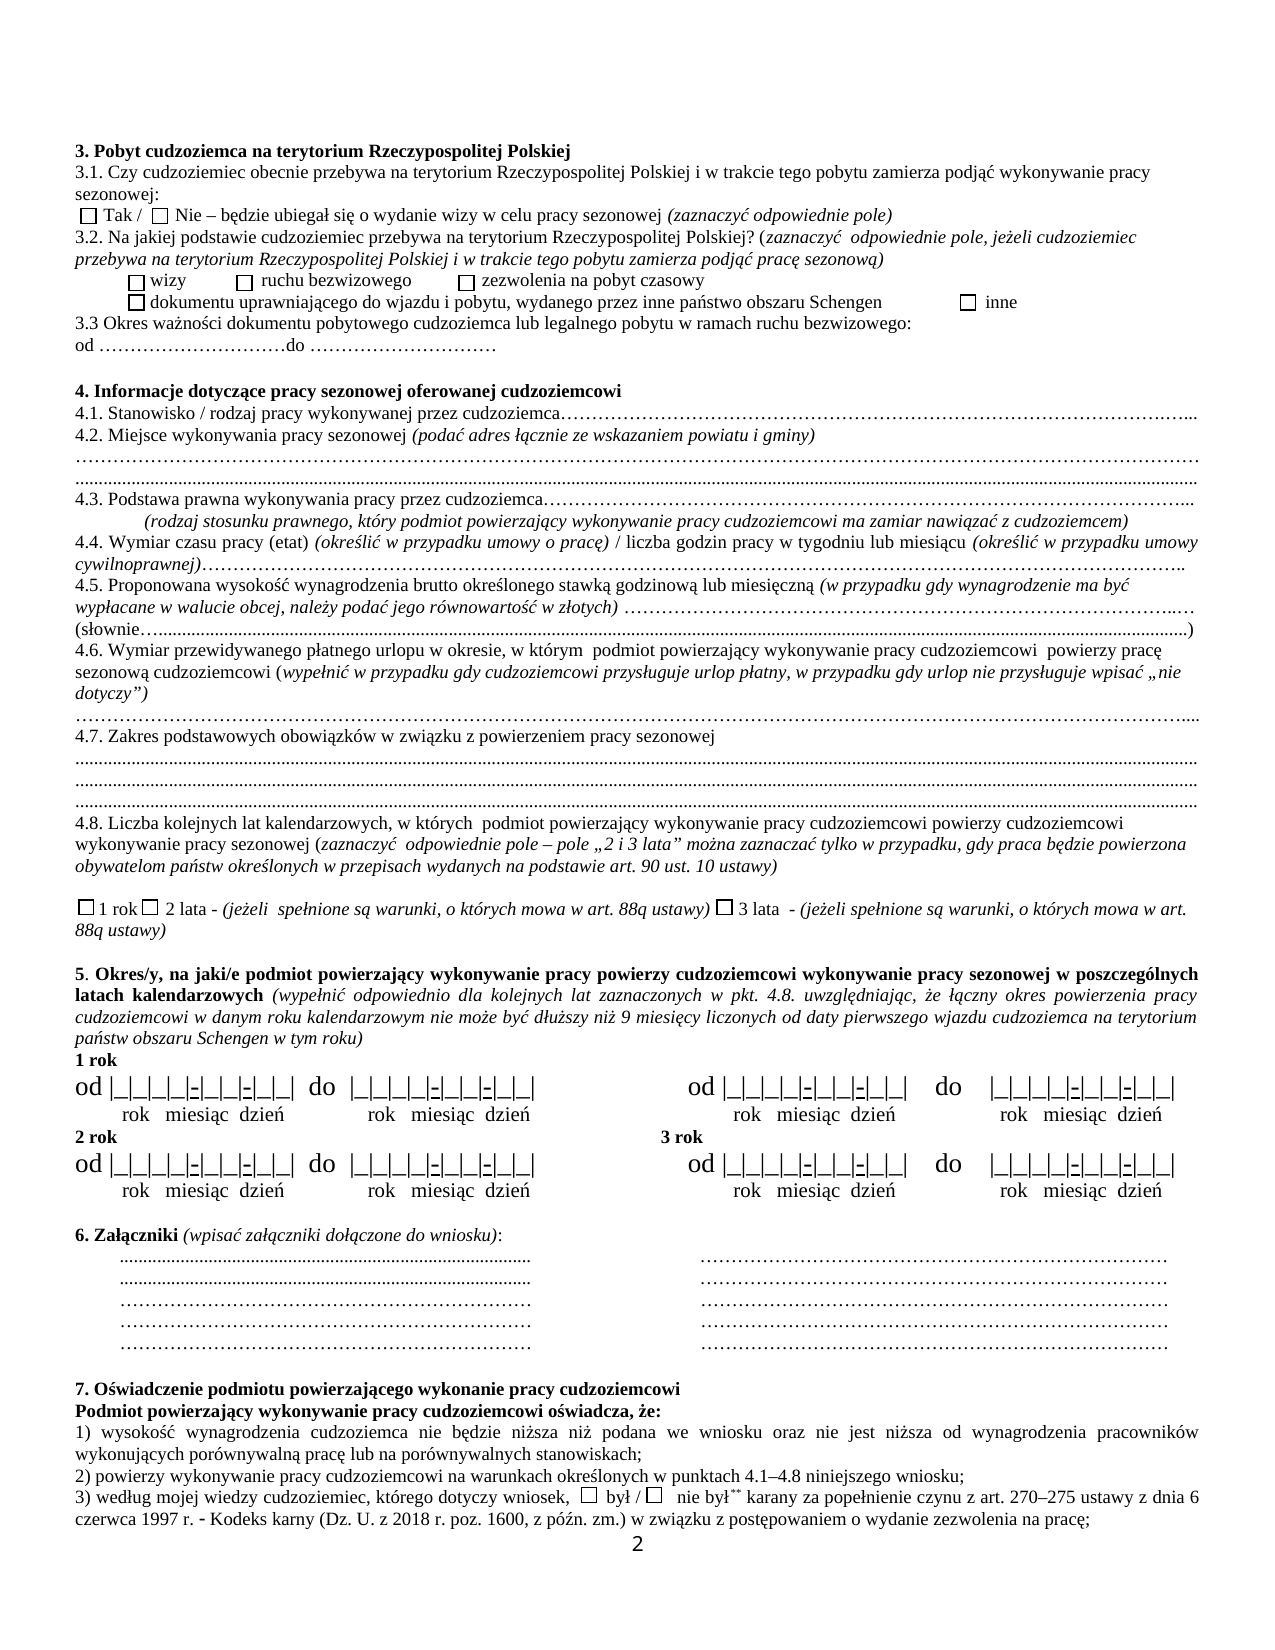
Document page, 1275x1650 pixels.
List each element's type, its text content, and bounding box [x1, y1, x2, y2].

text 2) powierzy wykonywanie pracy cudzoziemcowi na warunkach określonych w punktach 4.1–4.8 niniejszego wniosku; [75, 1464, 1200, 1486]
text 3. Pobyt cudzoziemca na terytorium Rzeczypospolitej Polskiej [75, 140, 1200, 161]
text 4.8. Liczba kolejnych lat kalendarzowych, w których podmiot powierzający wykonywanie pracy cudzoziemcowi powierzy cudzoziemcowi wykonywanie pracy sezonowej (zaznaczyć odpowiednie pole – pole „2 i 3 lata” można zaznaczać tylko w przypadku, gdy praca będzie powierzona obywatelom państw określonych w przepisach wydanych na podstawie art. 90 ust. 10 ustawy) [75, 812, 1200, 876]
text 2 rok 3 rok [75, 1126, 1200, 1147]
text rok miesiąc dzień rok miesiąc dzień rok miesiąc dzień rok miesiąc dzień [75, 1101, 1200, 1126]
text ........................................................................................ ………………………………………………………………… [119, 1267, 1200, 1288]
text ........................................................................................ ………………………………………………………………… [119, 1245, 1200, 1267]
text 3) według mojej wiedzy cudzoziemiec, którego dotyczy wniosek, był / nie był** karany za popełnienie czynu z art. 270–275 ustawy z dnia 6 czerwca 1997 r. Kodeks karny (Dz. U. z 2018 r. poz. 1600, z późn. zm.) w związku z postępowaniem o wydanie zezwolenia na pracę; [75, 1486, 1200, 1529]
text od |_|_|_|_|-|_|_|-|_|_| do |_|_|_|_|-|_|_|-|_|_| od |_|_|_|_|-|_|_|-|_|_| do |_|_|_|_|-|_|_|-|_|_| [75, 1147, 1200, 1178]
text Tak / Nie – będzie ubiegał się o wydanie wizy w celu pracy sezonowej (zaznaczyć odpowiednie pole) [75, 204, 1200, 226]
text od …………………………do ………………………… [75, 334, 1200, 355]
text ................................................................................................................................................................................................................................................ [75, 790, 1200, 812]
text 3.3 Okres ważności dokumentu pobytowego cudzoziemca lub legalnego pobytu w ramach ruchu bezwizowego: [75, 312, 1200, 334]
text 4.3. Podstawa prawna wykonywania pracy przez cudzoziemca…………………………………………………………………………………………... [75, 488, 1200, 510]
text 4.7. Zakres podstawowych obowiązków w związku z powierzeniem pracy sezonowej [75, 725, 1200, 747]
text 1) wysokość wynagrodzenia cudzoziemca nie będzie niższa niż podana we wniosku oraz nie jest niższa od wynagrodzenia pracowników wykonujących porównywalną pracę lub na porównywalnych stanowiskach; [75, 1421, 1200, 1464]
text (rodzaj stosunku prawnego, który podmiot powierzający wykonywanie pracy cudzoziemcowi ma zamiar nawiązać z cudzoziemcem) [75, 510, 1200, 531]
text rok miesiąc dzień rok miesiąc dzień rok miesiąc dzień rok miesiąc dzień [75, 1178, 1200, 1202]
text 4.5. Proponowana wysokość wynagrodzenia brutto określonego stawką godzinową lub miesięczną (w przypadku gdy wynagrodzenie ma być wypłacane w walucie obcej, należy podać jego równowartość w złotych) ……………………………………………………………………………..… [75, 574, 1200, 617]
text 4.1. Stanowisko / rodzaj pracy wykonywanej przez cudzoziemca…………………………………………………………………………………….…... [75, 402, 1200, 423]
text 5. Okres/y, na jaki/e podmiot powierzający wykonywanie pracy powierzy cudzoziemcowi wykonywanie pracy sezonowej w poszczególnych latach kalendarzowych (wypełnić odpowiednio dla kolejnych lat zaznaczonych w pkt. 4.8. uwzględniając, że łączny okres powierzenia pracy cudzoziemcowi w danym roku kalendarzowym nie może być dłuższy niż 9 miesięcy liczonych od daty pierwszego wjazdu cudzoziemca na terytorium państw obszaru Schengen w tym roku) [75, 962, 1200, 1049]
text 4.6. Wymiar przewidywanego płatnego urlopu w okresie, w którym podmiot powierzający wykonywanie pracy cudzoziemcowi powierzy pracę sezonową cudzoziemcowi (wypełnić w przypadku gdy cudzoziemcowi przysługuje urlop płatny, w przypadku gdy urlop nie przysługuje wpisać „nie dotyczy”) …………………………………………………………………………………………………………………………………………………………….... [75, 639, 1200, 725]
text 1 rok 2 lata - (jeżeli spełnione są warunki, o których mowa w art. 88q ustawy) 3 lata - (jeżeli spełnione są warunki, o których mowa w art. 88q ustawy) [75, 898, 1200, 941]
text 6. Załączniki (wpisać załączniki dołączone do wniosku): [75, 1224, 1200, 1245]
text 4.2. Miejsce wykonywania pracy sezonowej (podać adres łącznie ze wskazaniem powiatu i gminy) [75, 423, 1200, 445]
text ……………………………………………………………………………………………………………………………………………………………… [75, 445, 1200, 467]
text (słownie…............................................................................................................................................................................................................................) [75, 617, 1200, 639]
text wizy ruchu bezwizowego zezwolenia na pobyt czasowy [75, 269, 1200, 291]
text ................................................................................................................................................................................................................................................................................................................................................................................................................................................................................................ [75, 747, 1200, 790]
text 4. Informacje dotyczące pracy sezonowej oferowanej cudzoziemcowi [75, 380, 1200, 402]
text Podmiot powierzający wykonywanie pracy cudzoziemcowi oświadcza, że: [75, 1400, 1200, 1421]
text 4.4. Wymiar czasu pracy (etat) (określić w przypadku umowy o pracę) / liczba godzin pracy w tygodniu lub miesiącu (określić w przypadku umowy cywilnoprawnej)………………………………………………………………………………………………………………………………………….. [75, 531, 1200, 574]
text ………………………………………………………… ………………………………………………………………… [119, 1332, 1200, 1353]
text ................................................................................................................................................................................................................................................ [75, 467, 1200, 488]
text 7. Oświadczenie podmiotu powierzającego wykonanie pracy cudzoziemcowi [75, 1378, 1200, 1400]
text ………………………………………………………… ………………………………………………………………… [119, 1310, 1200, 1332]
text 3.1. Czy cudzoziemiec obecnie przebywa na terytorium Rzeczypospolitej Polskiej i w trakcie tego pobytu zamierza podjąć wykonywanie pracy sezonowej: [75, 161, 1200, 204]
text 3.2. Na jakiej podstawie cudzoziemiec przebywa na terytorium Rzeczypospolitej Polskiej? (zaznaczyć odpowiednie pole, jeżeli cudzoziemiec przebywa na terytorium Rzeczypospolitej Polskiej i w trakcie tego pobytu zamierza podjąć pracę sezonową) [75, 226, 1200, 269]
text 1 rok [75, 1049, 1200, 1070]
text od |_|_|_|_|-|_|_|-|_|_| do |_|_|_|_|-|_|_|-|_|_| od |_|_|_|_|-|_|_|-|_|_| do |_|_|_|_|-|_|_|-|_|_| [75, 1070, 1200, 1101]
text dokumentu uprawniającego do wjazdu i pobytu, wydanego przez inne państwo obszaru Schengen inne [75, 291, 1200, 312]
text ………………………………………………………… ………………………………………………………………… [119, 1288, 1200, 1310]
